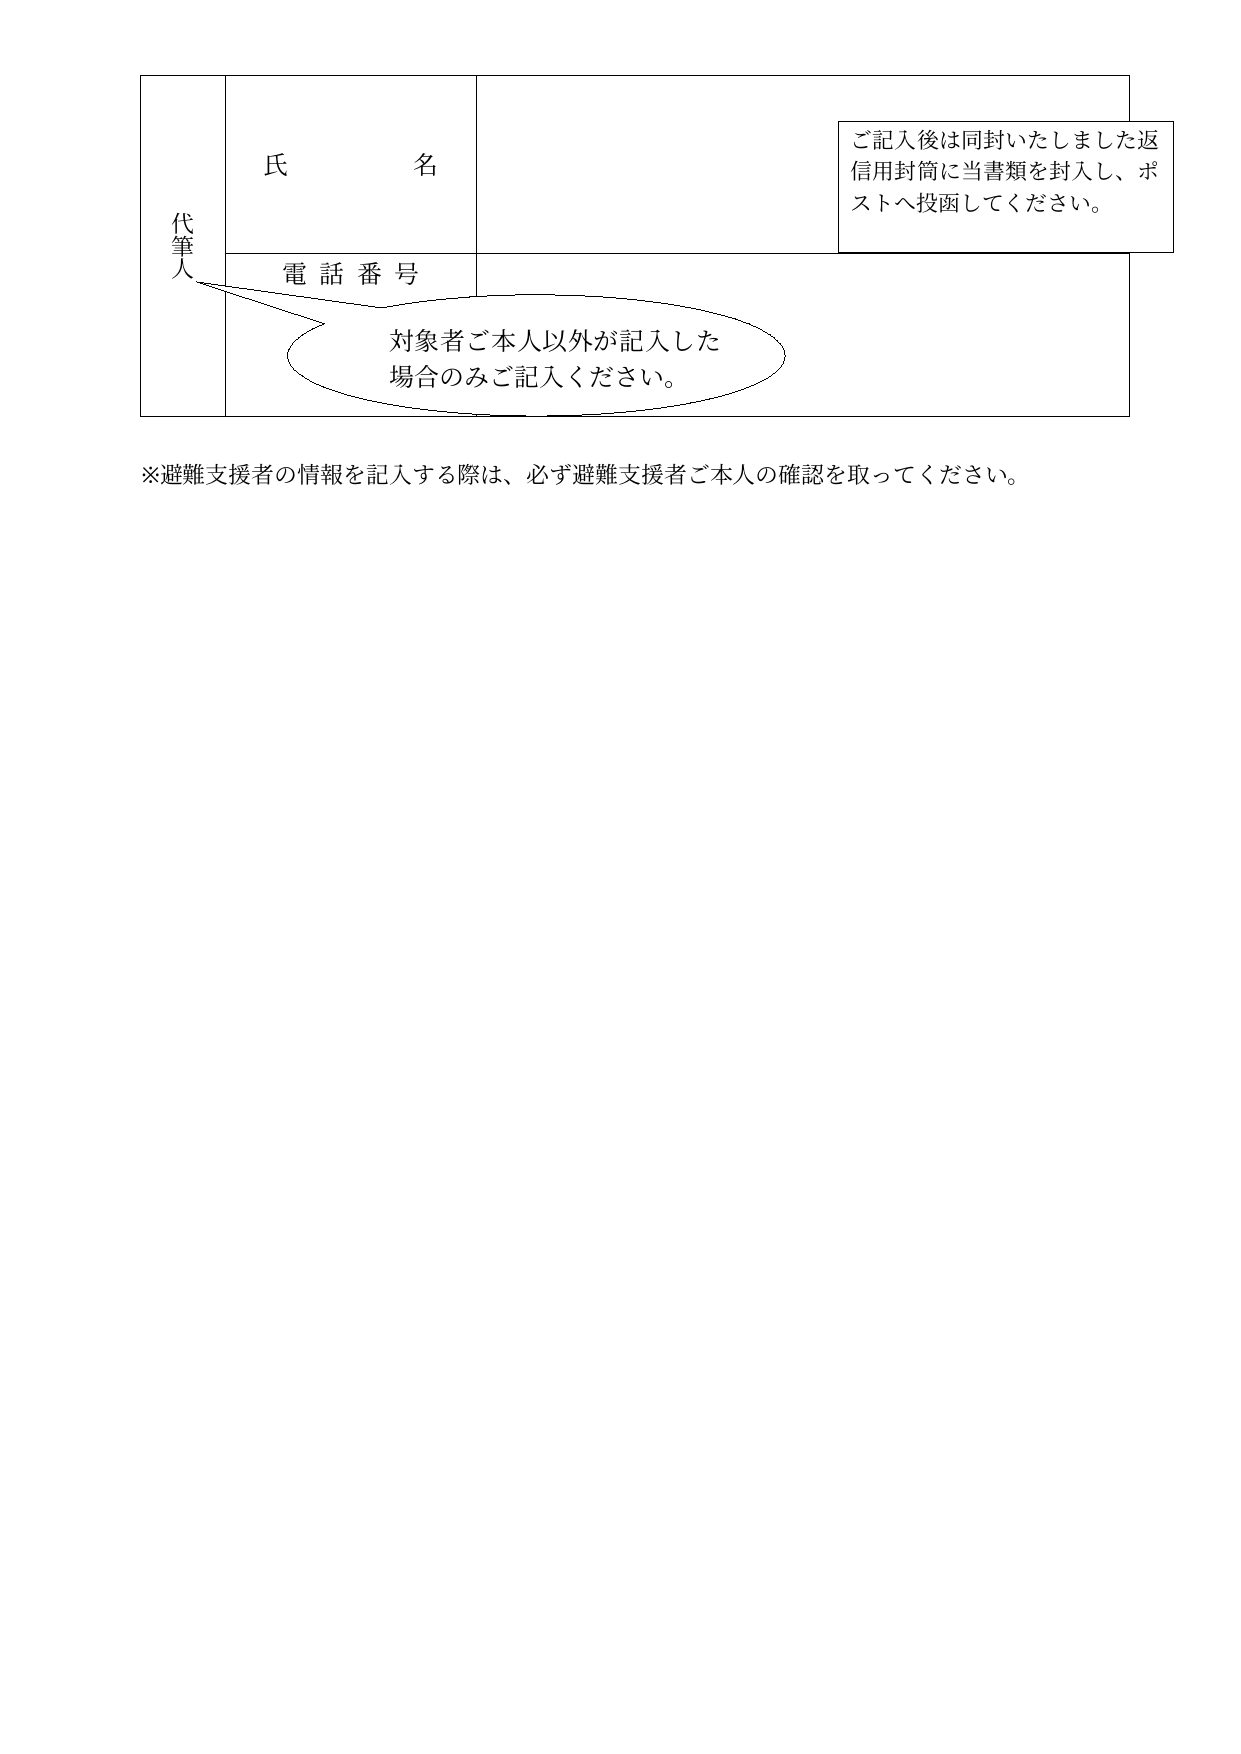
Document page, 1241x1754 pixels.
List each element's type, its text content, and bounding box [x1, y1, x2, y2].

table_cell 電話番号 [226, 254, 476, 307]
table_cell [477, 254, 1129, 416]
table_cell 電話番号 [226, 292, 476, 416]
table_cell 代筆人 [141, 76, 225, 416]
table_cell 氏 名 [226, 76, 476, 252]
table_cell [477, 76, 1129, 252]
text ※避難支援者の情報を記入する際は、必ず避難支援者ご本人の確認を取ってください。 [118, 455, 1152, 492]
